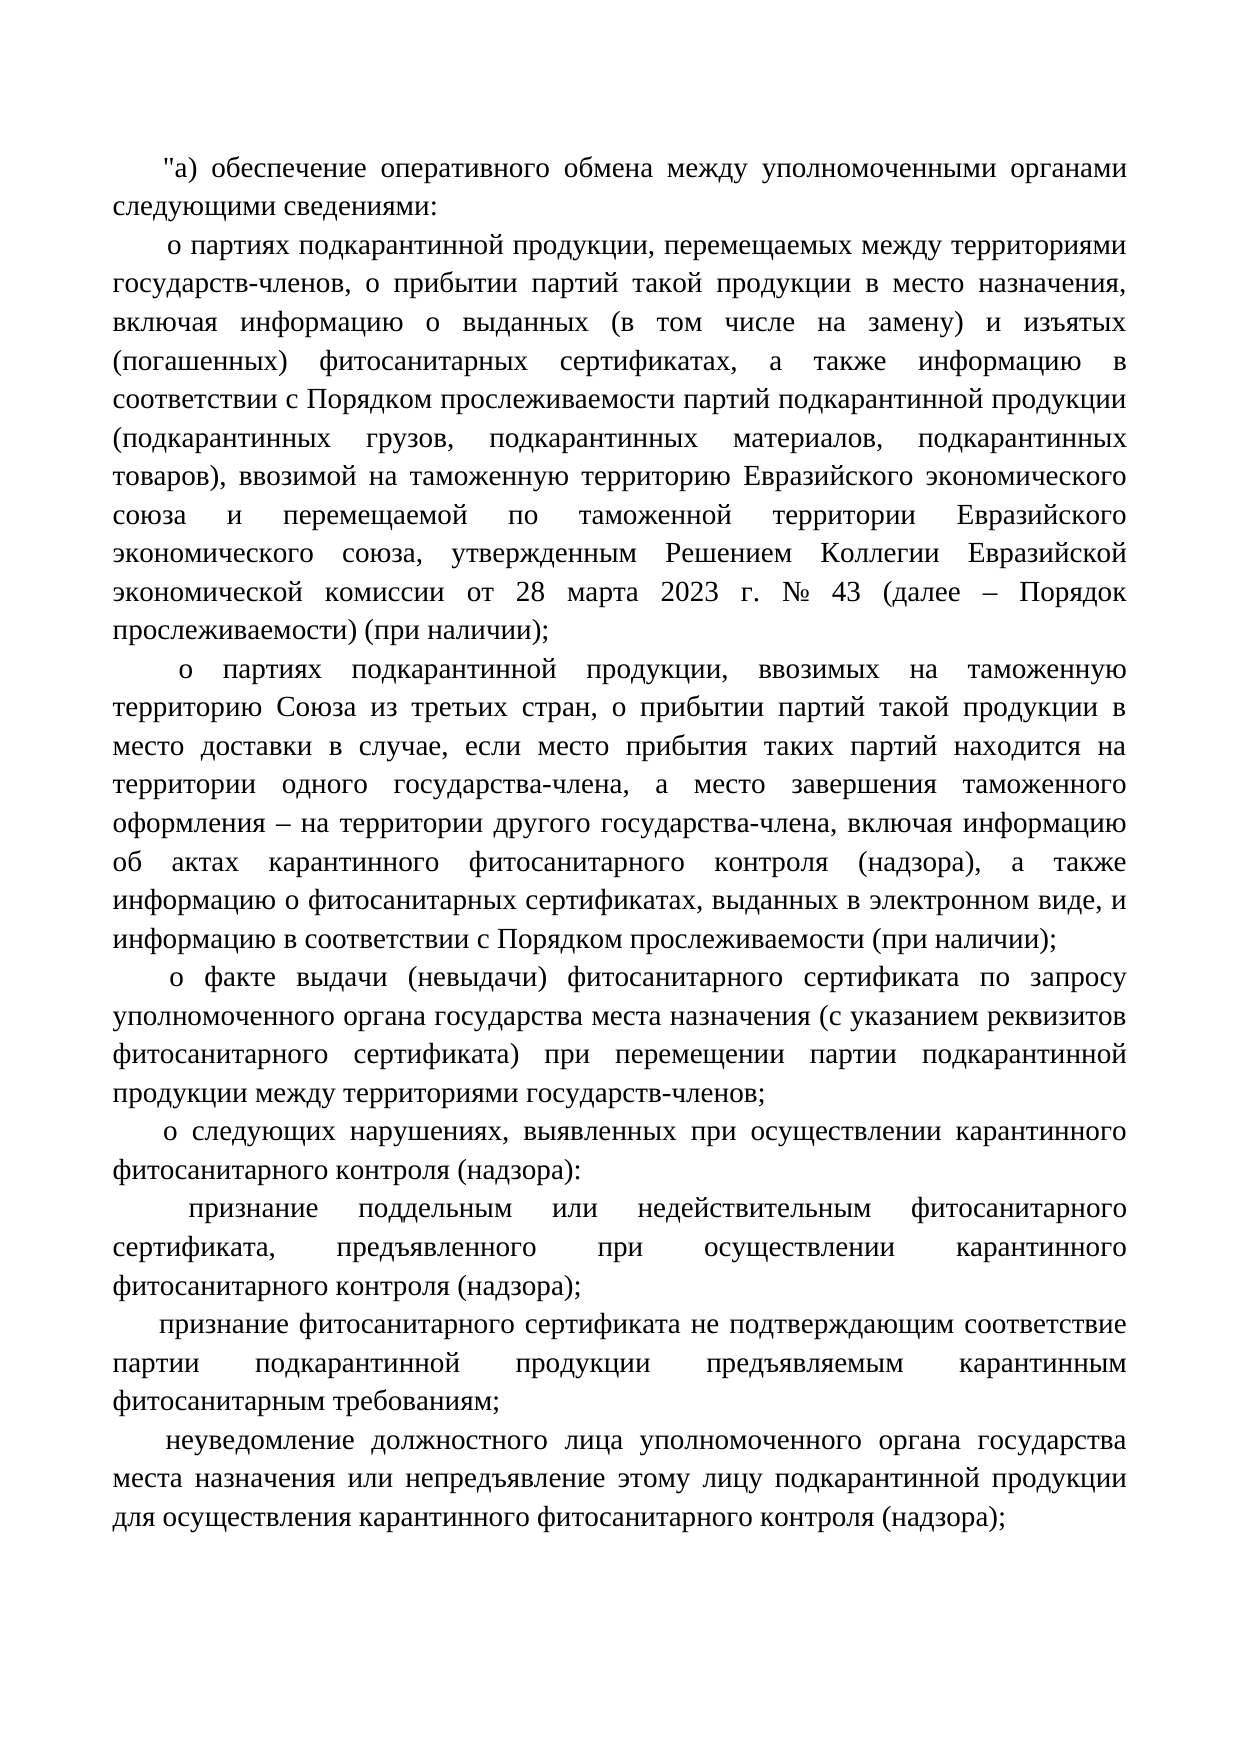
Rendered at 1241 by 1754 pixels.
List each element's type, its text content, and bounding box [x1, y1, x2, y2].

text "а) обеспечение оперативного обмена между уполномоченными органами следующими сведениями: [112, 150, 1128, 222]
text о партиях подкарантинной продукции, перемещаемых между территориями государств-членов, о прибытии партий такой продукции в место назначения, включая информацию о выданных (в том числе на замену) и изъятых (погашенных) фитосанитарных сертификатах, а также информацию в соответствии с Порядком прослеживаемости партий подкарантинной продукции (подкарантинных грузов, подкарантинных материалов, подкарантинных товаров), ввозимой на таможенную территорию Евразийского экономического союза и перемещаемой по таможенной территории Евразийского экономического союза, утвержденным Решением Коллегии Евразийской экономической комиссии от 28 марта 2023 г. № 43 (далее – Порядок прослеживаемости) (при наличии); [112, 227, 1128, 646]
text неуведомление должностного лица уполномоченного органа государства места назначения или непредъявление этому лицу подкарантинной продукции для осуществления карантинного фитосанитарного контроля (надзора); [112, 1422, 1128, 1532]
text о следующих нарушениях, выявленных при осуществлении карантинного фитосанитарного контроля (надзора): [112, 1113, 1128, 1186]
text признание поддельным или недействительным фитосанитарного сертификата, предъявленного при осуществлении карантинного фитосанитарного контроля (надзора); [112, 1191, 1128, 1301]
text о факте выдачи (невыдачи) фитосанитарного сертификата по запросу уполномоченного органа государства места назначения (с указанием реквизитов фитосанитарного сертификата) при перемещении партии подкарантинной продукции между территориями государств-членов; [112, 959, 1128, 1108]
text признание фитосанитарного сертификата не подтверждающим соответствие партии подкарантинной продукции предъявляемым карантинным фитосанитарным требованиям; [112, 1306, 1128, 1417]
text о партиях подкарантинной продукции, ввозимых на таможенную территорию Союза из третьих стран, о прибытии партий такой продукции в место доставки в случае, если место прибытия таких партий находится на территории одного государства-члена, а место завершения таможенного оформления – на территории другого государства-члена, включая информацию об актах карантинного фитосанитарного контроля (надзора), а также информацию о фитосанитарных сертификатах, выданных в электронном виде, и информацию в соответствии с Порядком прослеживаемости (при наличии); [112, 651, 1128, 954]
